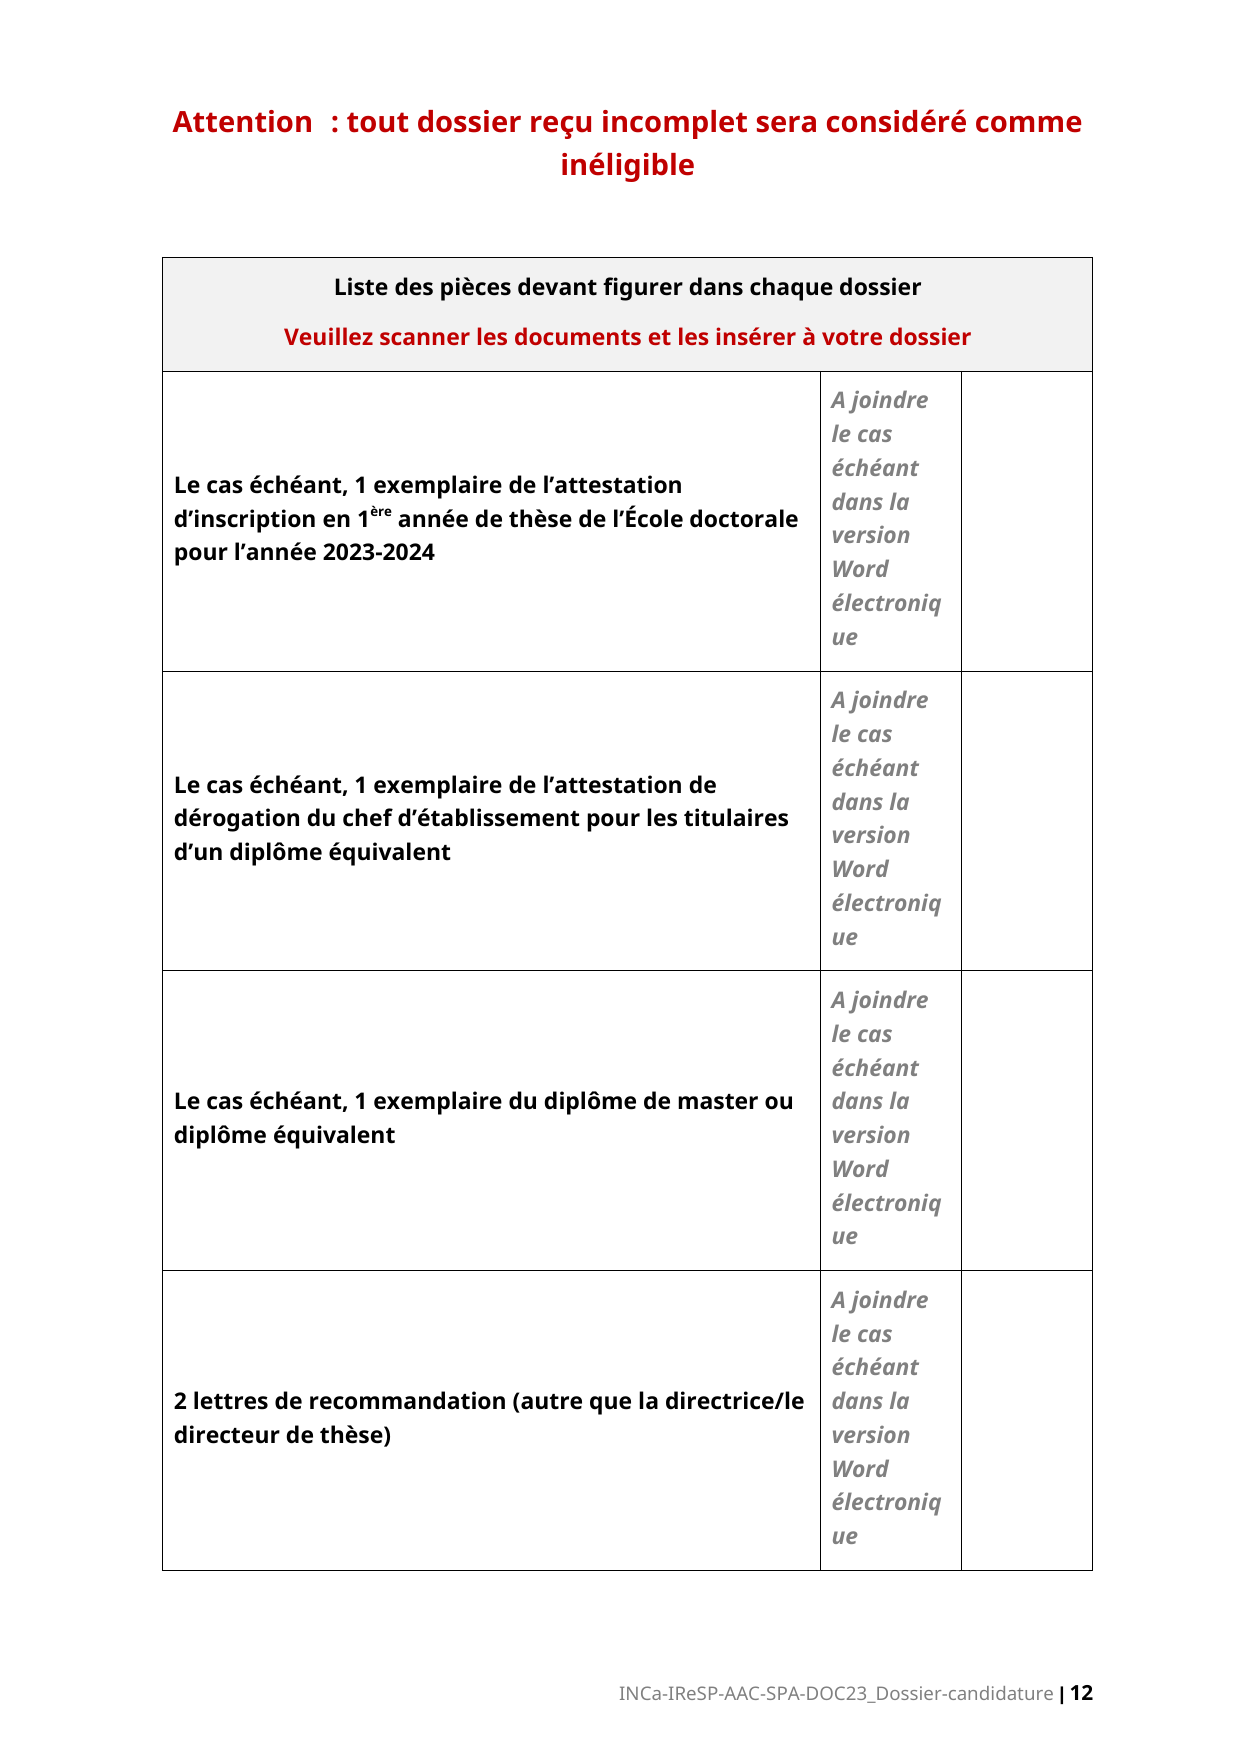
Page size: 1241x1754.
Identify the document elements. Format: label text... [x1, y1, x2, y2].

table_cell 2 lettres de recommandation (autre que la directrice/le directeur de thèse) [163, 1271, 820, 1570]
table_cell [962, 971, 1092, 1270]
table_cell Le cas échéant, 1 exemplaire du diplôme de master ou diplôme équivalent [163, 971, 820, 1270]
table_cell A joindre le cas échéant dans la version Word électronique [821, 1271, 961, 1570]
table_cell [962, 672, 1092, 970]
table_cell A joindre le cas échéant dans la version Word électronique [821, 672, 961, 970]
table_cell [962, 372, 1092, 671]
table_cell A joindre le cas échéant dans la version Word électronique [821, 971, 961, 1270]
table_cell A joindre le cas échéant dans la version Word électronique [821, 372, 961, 671]
table_cell Le cas échéant, 1 exemplaire de l’attestation d’inscription en 1ère année de thèse de l’École doctorale pour l’année 2023-2024 [163, 372, 820, 671]
table_cell [962, 1271, 1092, 1570]
table_header Liste des pièces devant figurer dans chaque dossier Veuillez scanner les documents et les insérer à votre dossier [163, 258, 1092, 371]
text Attention : tout dossier reçu incomplet sera considéré comme inéligible [162, 101, 1093, 184]
table_cell Le cas échéant, 1 exemplaire de l’attestation de dérogation du chef d’établissement pour les titulaires d’un diplôme équivalent [163, 672, 820, 970]
